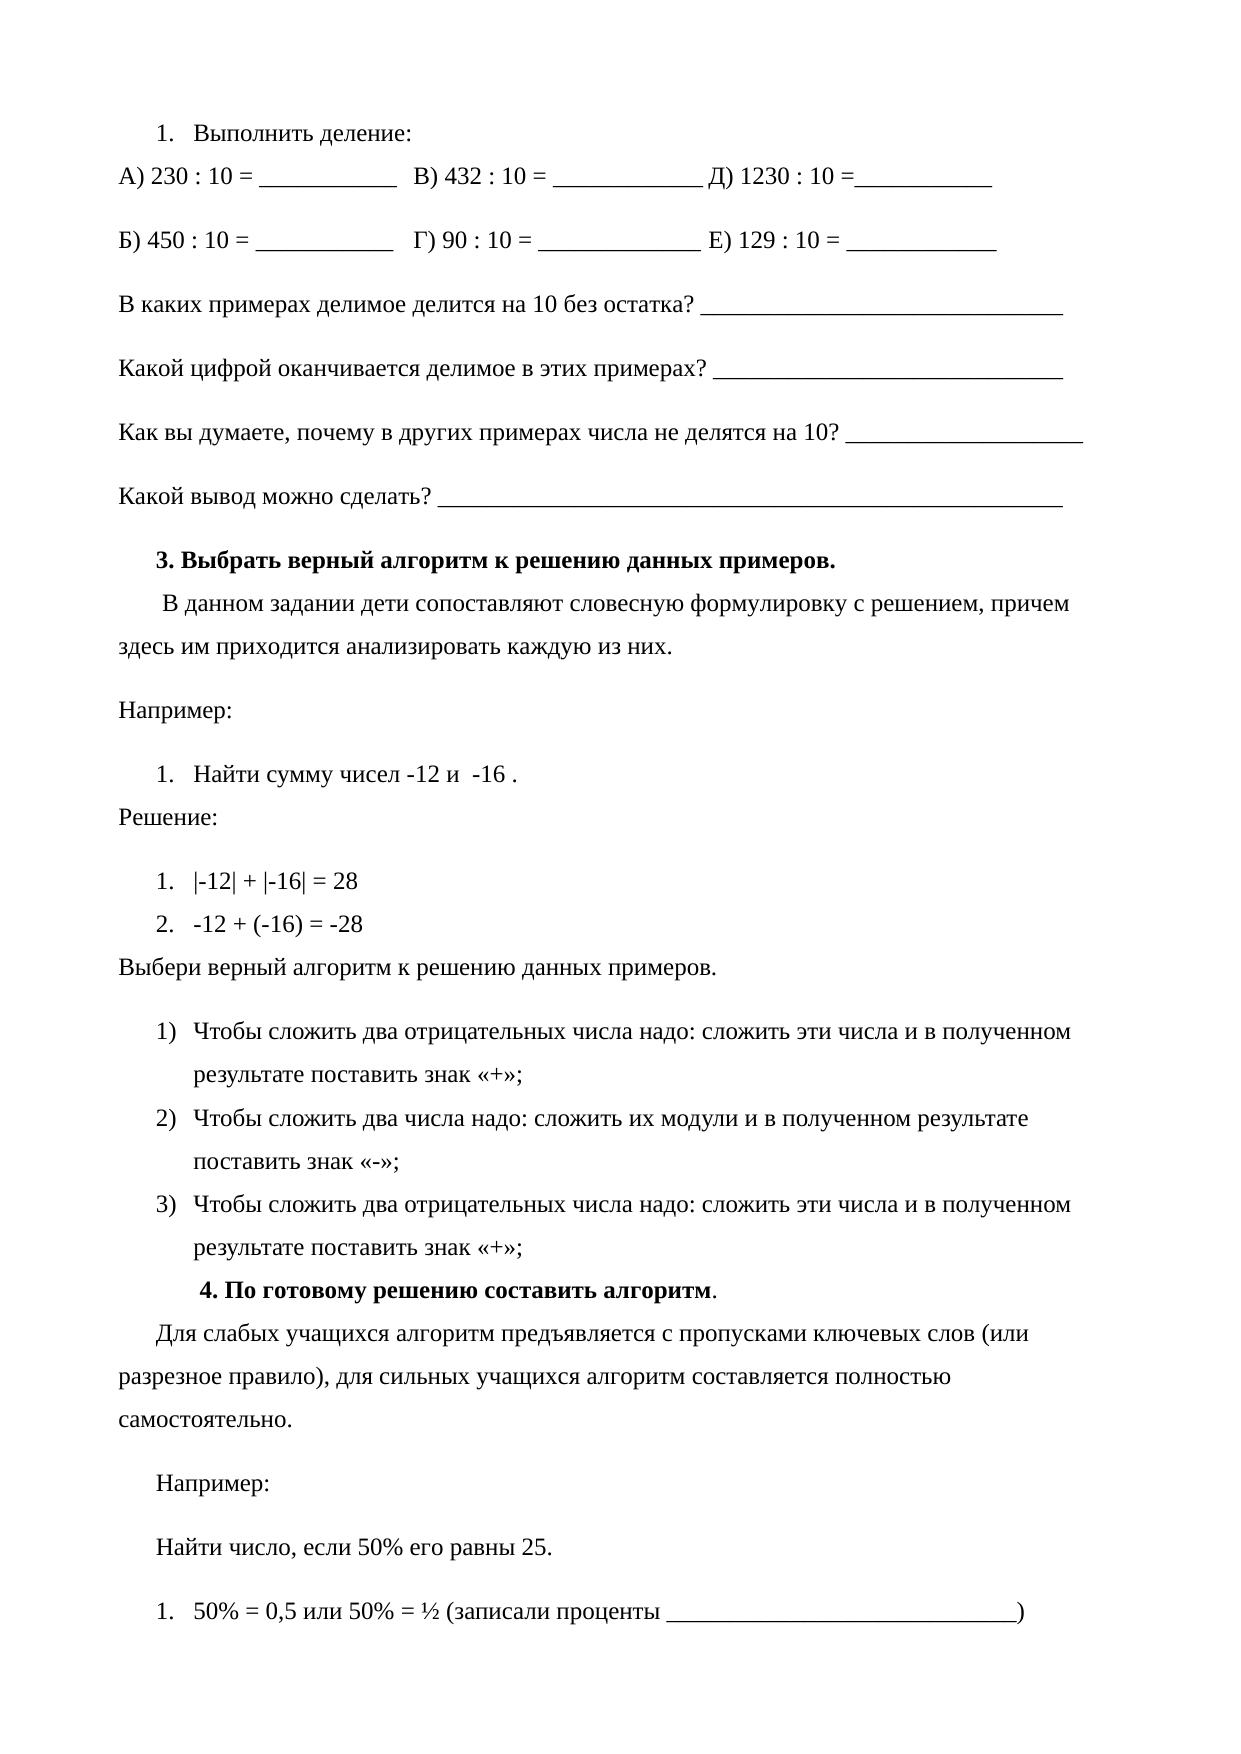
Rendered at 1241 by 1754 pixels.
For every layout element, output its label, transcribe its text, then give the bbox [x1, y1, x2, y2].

text Б) 450 : 10 = ___________ Г) 90 : 10 = _____________ Е) 129 : 10 = ____________ [118, 225, 1122, 254]
list Чтобы сложить два отрицательных числа надо: сложить эти числа и в полученном результате поставить знак «+»; [156, 1189, 1122, 1261]
text 4. По готовому решению составить алгоритм. [199, 1275, 1122, 1304]
text Например: [118, 1468, 1122, 1497]
list Чтобы сложить два числа надо: сложить их модули и в полученном результате поставить знак «-»; [156, 1103, 1122, 1174]
text Для слабых учащихся алгоритм предъявляется с пропусками ключевых слов (или разрезное правило), для сильных учащихся алгоритм составляется полностью самостоятельно. [118, 1318, 1122, 1433]
text В каких примерах делимое делится на 10 без остатка? _____________________________ [118, 289, 1122, 318]
list Найти сумму чисел -12 и -16 . [156, 759, 1122, 788]
text Выбери верный алгоритм к решению данных примеров. [118, 952, 1122, 981]
list Выполнить деление: [156, 118, 1122, 147]
text Найти число, если 50% его равны 25. [118, 1532, 1122, 1561]
list 50% = 0,5 или 50% = ½ (записали проценты ____________________________) [156, 1596, 1122, 1625]
list -12 + (-16) = -28 [156, 909, 1122, 938]
text Решение: [118, 802, 1122, 831]
text А) 230 : 10 = ___________ В) 432 : 10 = ____________ Д) 1230 : 10 =___________ [118, 161, 1122, 190]
text Какой цифрой оканчивается делимое в этих примерах? ____________________________ [118, 353, 1122, 382]
text В данном задании дети сопоставляют словесную формулировку с решением, причем здесь им приходится анализировать каждую из них. [118, 588, 1122, 660]
text 3. Выбрать верный алгоритм к решению данных примеров. [118, 545, 1122, 574]
text Как вы думаете, почему в других примерах числа не делятся на 10? ___________________ [118, 417, 1122, 446]
list Чтобы сложить два отрицательных числа надо: сложить эти числа и в полученном результате поставить знак «+»; [156, 1016, 1122, 1088]
text Например: [118, 695, 1122, 724]
list |-12| + |-16| = 28 [156, 866, 1122, 895]
text Какой вывод можно сделать? __________________________________________________ [118, 481, 1122, 510]
